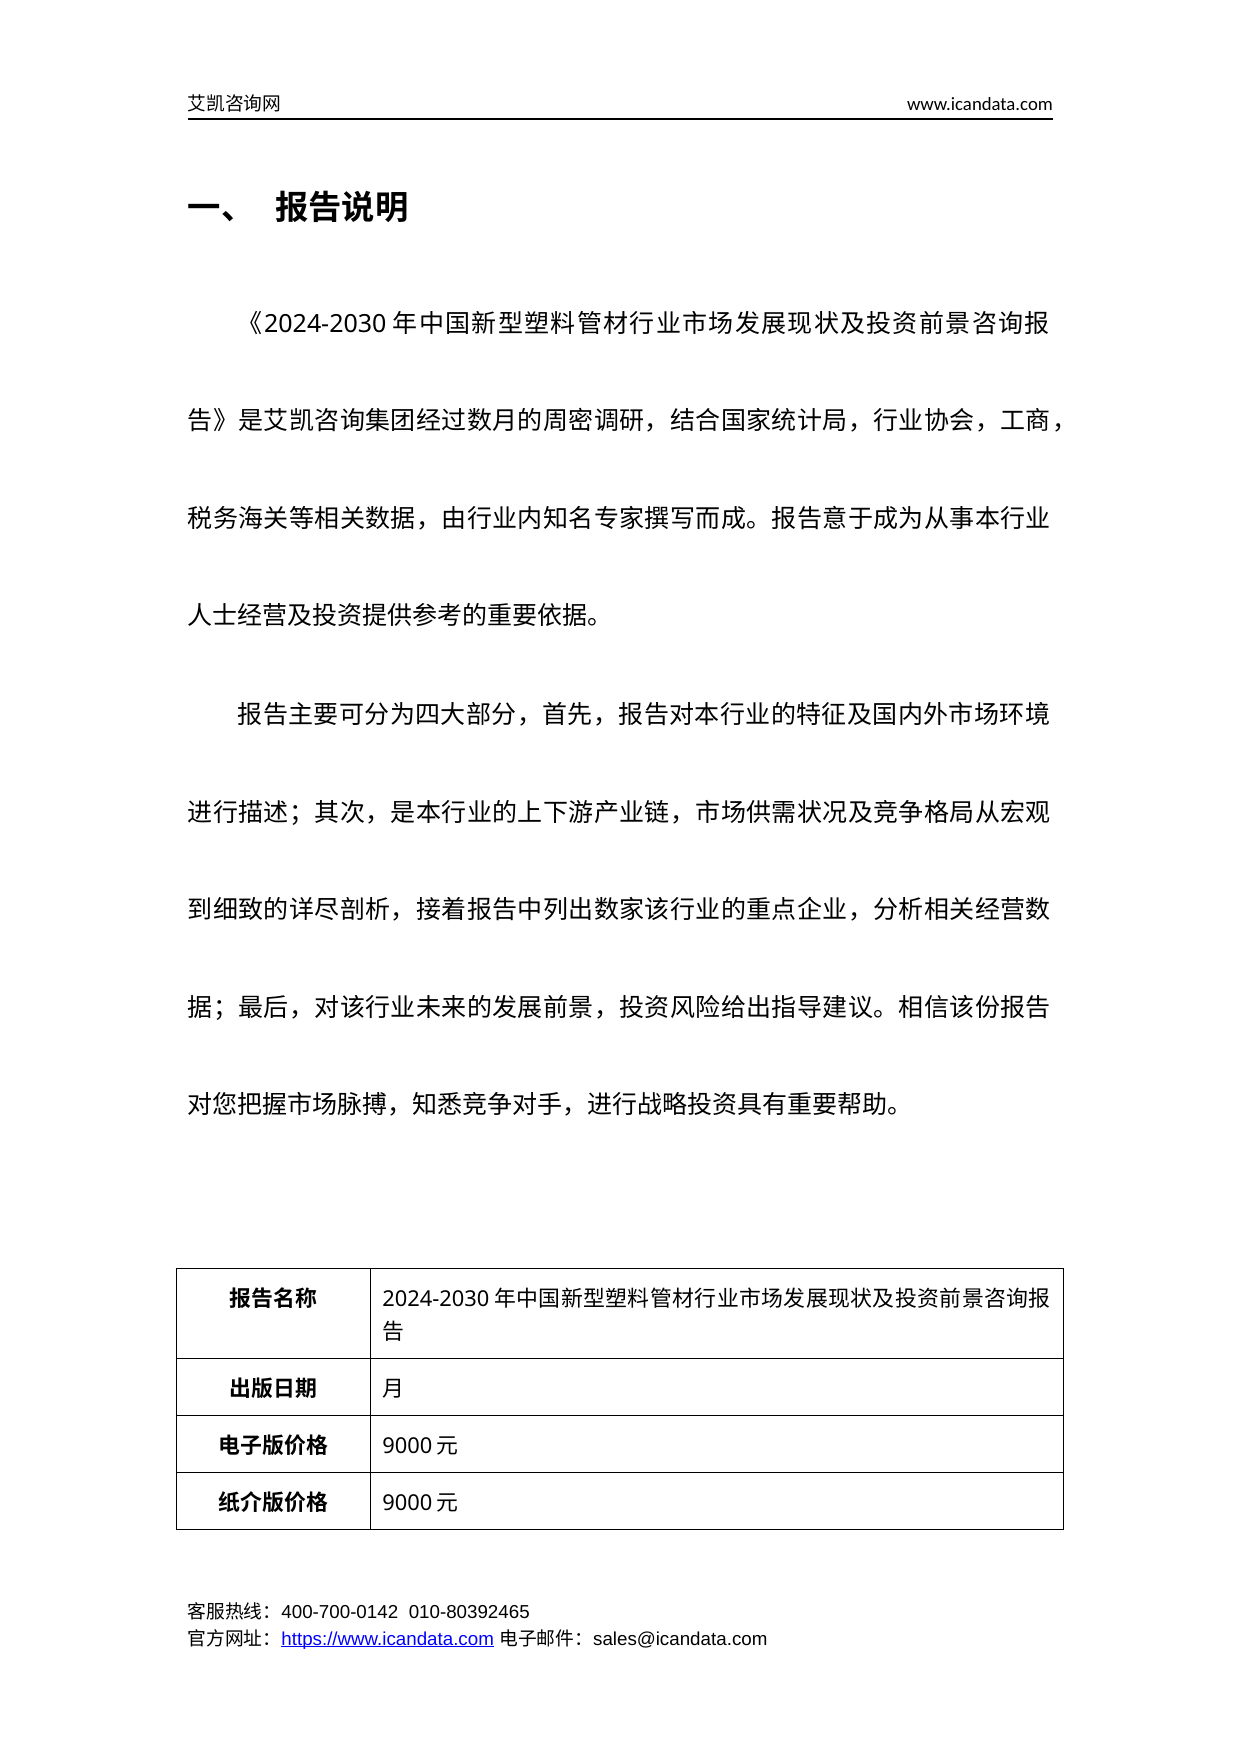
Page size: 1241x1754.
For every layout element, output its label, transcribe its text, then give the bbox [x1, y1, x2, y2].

table_cell 月 [371, 1359, 1063, 1415]
table_cell 9000元 [371, 1473, 1063, 1529]
table_cell 9000元 [371, 1416, 1063, 1472]
table_cell 电子版价格 [177, 1416, 370, 1472]
table_cell 纸介版价格 [177, 1473, 370, 1529]
table_header 2024-2030年中国新型塑料管材行业市场发展现状及投资前景咨询报告 [371, 1269, 1063, 1358]
table_cell 出版日期 [177, 1359, 370, 1415]
text 报告主要可分为四大部分，首先，报告对本行业的特征及国内外市场环境进行描述；其次，是本行业的上下游产业链，市场供需状况及竞争格局从宏观到细致的详尽剖析，接着报告中列出数家该行业的重点企业，分析相关经营数据；最后，对该行业未来的发展前景，投资风险给出指导建议。相信该份报告对您把握市场脉搏，知悉竞争对手，进行战略投资具有重要帮助。 [187, 681, 1053, 1136]
table_header 报告名称 [177, 1269, 370, 1358]
subtitle 报告说明 [187, 172, 1053, 237]
text 《2024-2030年中国新型塑料管材行业市场发展现状及投资前景咨询报告》是艾凯咨询集团经过数月的周密调研，结合国家统计局，行业协会，工商，税务海关等相关数据，由行业内知名专家撰写而成。报告意于成为从事本行业人士经营及投资提供参考的重要依据。 [187, 289, 1053, 646]
